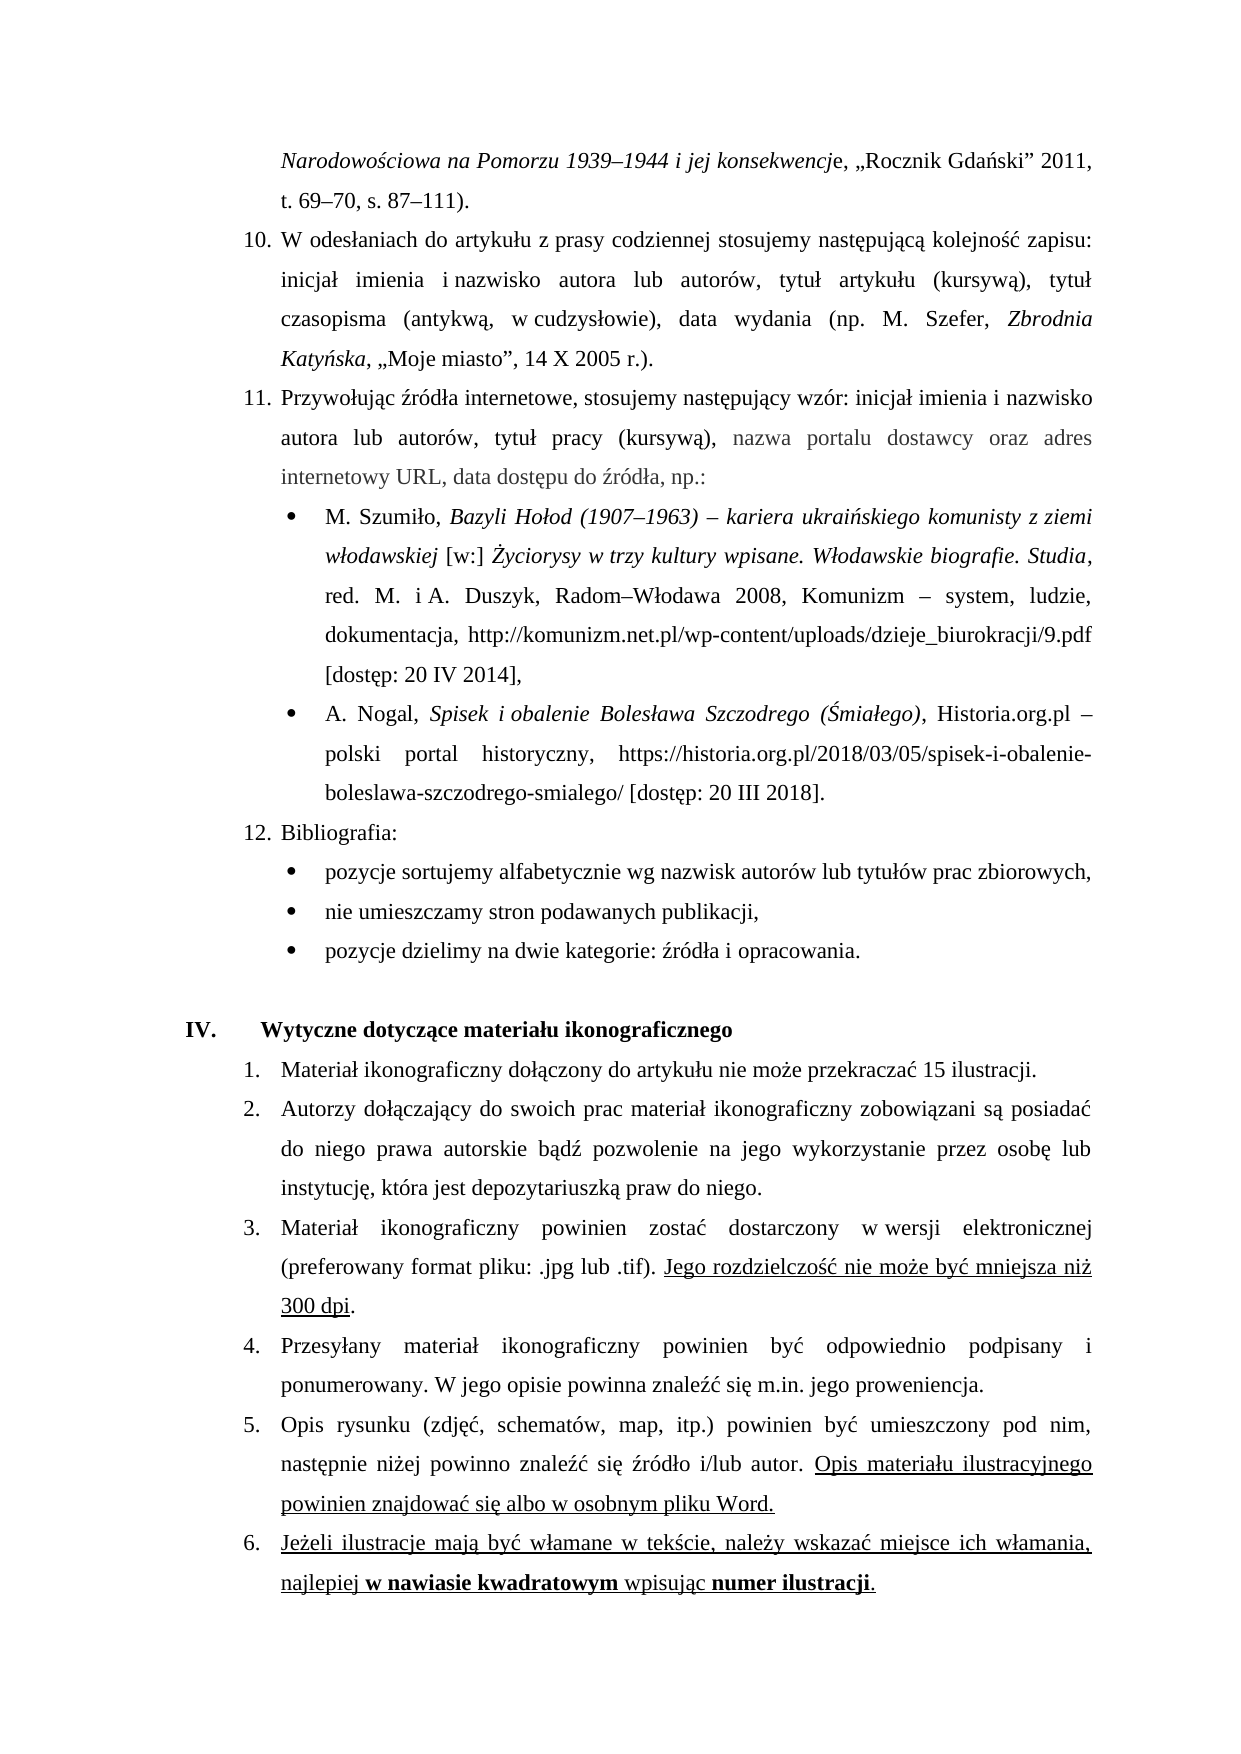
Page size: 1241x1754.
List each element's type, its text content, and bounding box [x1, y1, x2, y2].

list Autorzy dołączający do swoich prac materiał ikonograficzny zobowiązani są posiadać do niego prawa autorskie bądź pozwolenie na jego wykorzystanie przez osobę lub instytucję, która jest depozytariuszką praw do niego. [243, 1095, 1093, 1200]
list nie umieszczamy stron podawanych publikacji, [287, 898, 1093, 924]
list W odesłaniach do artykułu z prasy codziennej stosujemy następującą kolejność zapisu: inicjał imienia i nazwisko autora lub autorów, tytuł artykułu (kursywą), tytuł czasopisma (antykwą, w cudzysłowie), data wydania (np. M. Szefer, Zbrodnia Katyńska, „Moje miasto”, 14 X 2005 r.). [243, 227, 1093, 371]
list M. Szumiło, Bazyli Hołod (1907–1963) – kariera ukraińskiego komunisty z ziemi włodawskiej [w:] Życiorysy w trzy kultury wpisane. Włodawskie biografie. Studia, red. M. i A. Duszyk, Radom–Włodawa 2008, Komunizm – system, ludzie, dokumentacja, http://komunizm.net.pl/wp-content/uploads/dzieje_biurokracji/9.pdf [dostęp: 20 IV 2014], [287, 503, 1093, 687]
list pozycje sortujemy alfabetycznie wg nazwisk autorów lub tytułów prac zbiorowych, [287, 858, 1093, 884]
list A. Nogal, Spisek i obalenie Bolesława Szczodrego (Śmiałego), Historia.org.pl – polski portal historyczny, https://historia.org.pl/2018/03/05/spisek-i-obalenie-boleslawa-szczodrego-smialego/ [dostęp: 20 III 2018]. [287, 700, 1093, 806]
list Wytyczne dotyczące materiału ikonograficznego [185, 1016, 1093, 1042]
list Opis rysunku (zdjęć, schematów, map, itp.) powinien być umieszczony pod nim, następnie niżej powinno znaleźć się źródło i/lub autor. Opis materiału ilustracyjnego powinien znajdować się albo w osobnym pliku Word. [243, 1411, 1093, 1516]
list Bibliografia: [243, 819, 1093, 845]
list Przywołując źródła internetowe, stosujemy następujący wzór: inicjał imienia i nazwisko autora lub autorów, tytuł pracy (kursywą), nazwa portalu dostawcy oraz adres internetowy URL, data dostępu do źródła, np.: [243, 384, 1093, 490]
list Materiał ikonograficzny dołączony do artykułu nie może przekraczać 15 ilustracji. [243, 1056, 1093, 1082]
list pozycje dzielimy na dwie kategorie: źródła i opracowania. [287, 937, 1093, 963]
list Jeżeli ilustracje mają być włamane w tekście, należy wskazać miejsce ich włamania, najlepiej w nawiasie kwadratowym wpisując numer ilustracji. [243, 1529, 1093, 1595]
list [243, 148, 1093, 213]
list Przesyłany materiał ikonograficzny powinien być odpowiednio podpisany i ponumerowany. W jego opisie powinna znaleźć się m.in. jego proweniencja. [243, 1332, 1093, 1398]
list Materiał ikonograficzny powinien zostać dostarczony w wersji elektronicznej (preferowany format pliku: .jpg lub .tif). Jego rozdzielczość nie może być mniejsza niż 300 dpi. [243, 1213, 1093, 1319]
